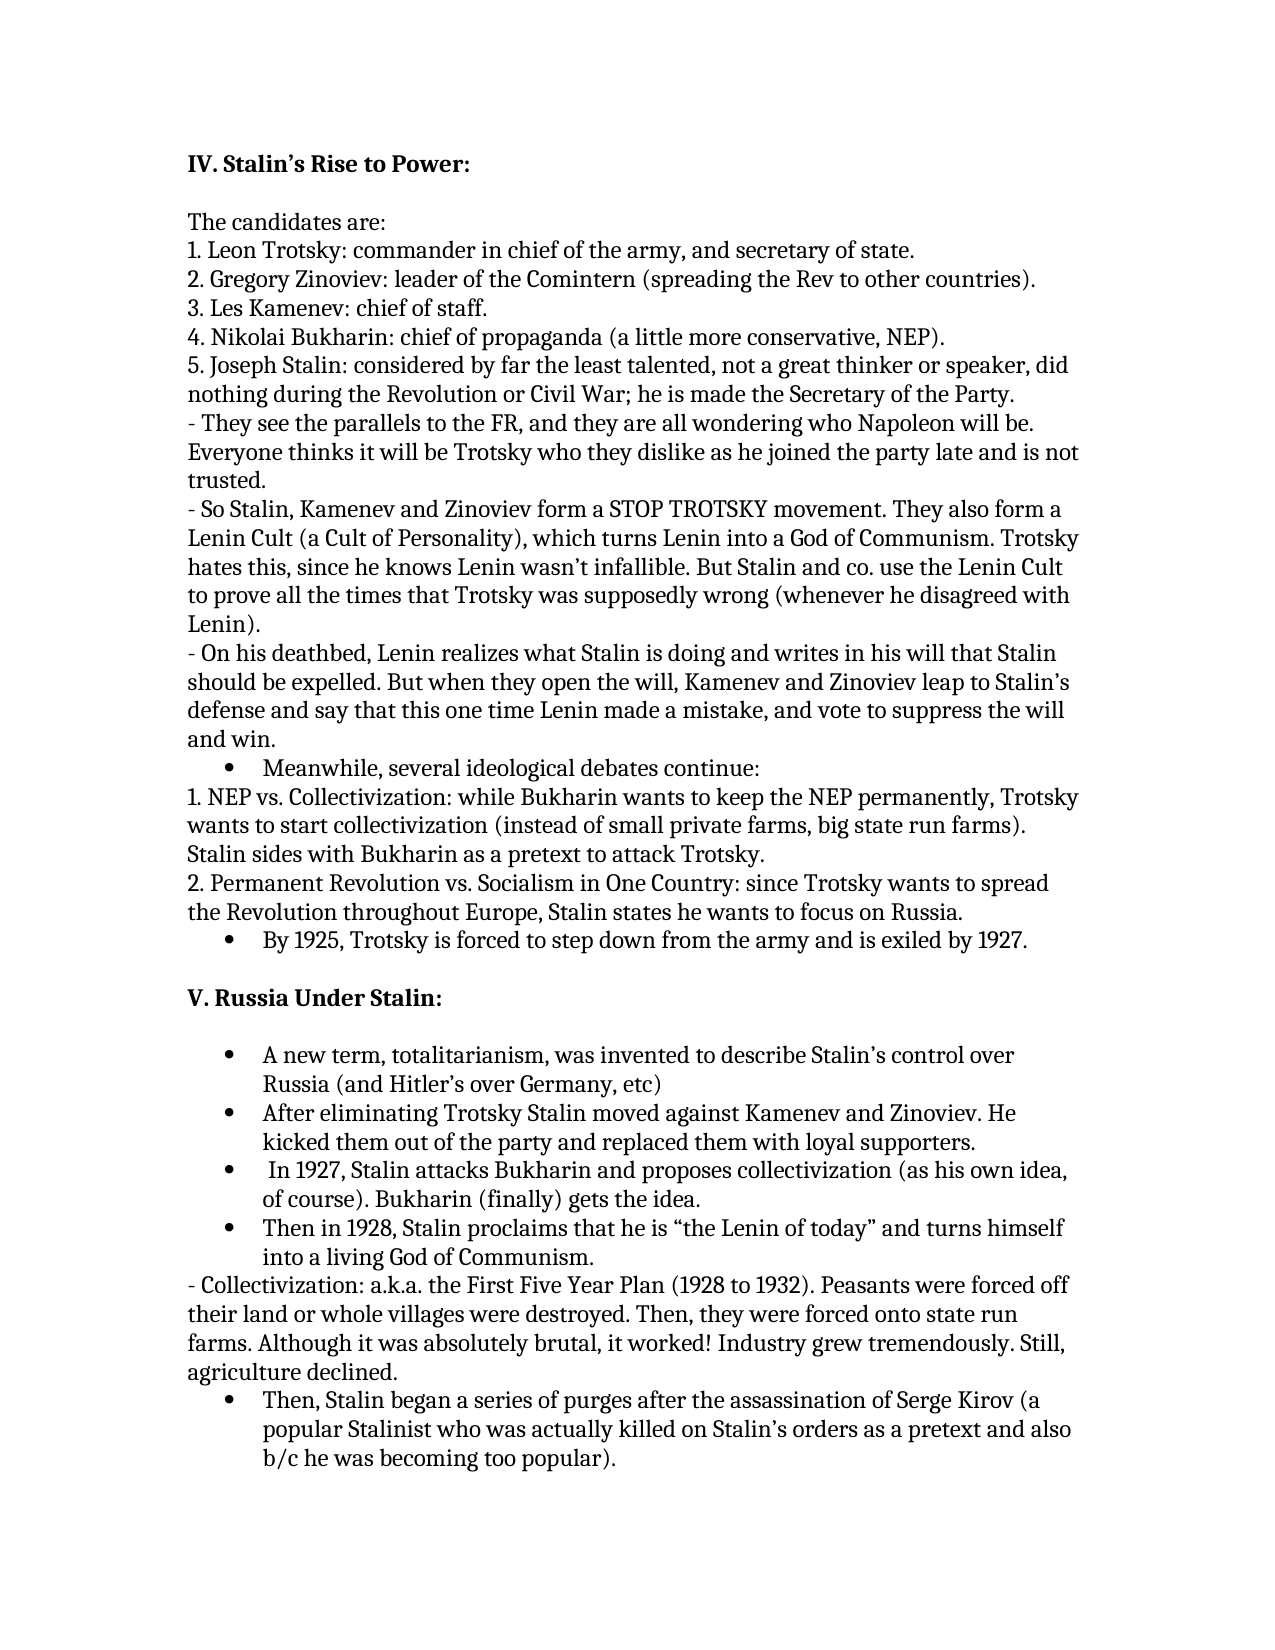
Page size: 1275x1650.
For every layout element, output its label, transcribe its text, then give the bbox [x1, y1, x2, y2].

text - Collectivization: a.k.a. the First Five Year Plan (1928 to 1932). Peasants were forced off their land or whole villages were destroyed. Then, they were forced onto state run farms. Although it was absolutely brutal, it worked! Industry grew tremendously. Still, agriculture declined. [187, 1271, 1087, 1386]
text 2. Permanent Revolution vs. Socialism in One Country: since Trotsky wants to spread the Revolution throughout Europe, Stalin states he wants to focus on Russia. [187, 869, 1087, 926]
list Then in 1928, Stalin proclaims that he is “the Lenin of today” and turns himself into a living God of Communism. [225, 1214, 1087, 1271]
text IV. Stalin’s Rise to Power: [187, 150, 1087, 179]
text 1. Leon Trotsky: commander in chief of the army, and secretary of state. [187, 236, 1087, 265]
text V. Russia Under Stalin: [187, 984, 1087, 1012]
text 3. Les Kamenev: chief of staff. [187, 294, 1087, 322]
text The candidates are: [187, 207, 1087, 236]
text - On his deathbed, Lenin realizes what Stalin is doing and writes in his will that Stalin should be expelled. But when they open the will, Kamenev and Zinoviev leap to Stalin’s defense and say that this one time Lenin made a mistake, and vote to suppress the will and win. [187, 639, 1087, 754]
text 4. Nikolai Bukharin: chief of propaganda (a little more conservative, NEP). [187, 322, 1087, 351]
list In 1927, Stalin attacks Bukharin and proposes collectivization (as his own idea, of course). Bukharin (finally) gets the idea. [225, 1156, 1087, 1214]
text - They see the parallels to the FR, and they are all wondering who Napoleon will be. Everyone thinks it will be Trotsky who they dislike as he joined the party late and is not trusted. [187, 409, 1087, 495]
list After eliminating Trotsky Stalin moved against Kamenev and Zinoviev. He kicked them out of the party and replaced them with loyal supporters. [225, 1099, 1087, 1156]
list By 1925, Trotsky is forced to step down from the army and is exiled by 1927. [225, 926, 1087, 955]
text 5. Joseph Stalin: considered by far the least talented, not a great thinker or speaker, did nothing during the Revolution or Civil War; he is made the Secretary of the Party. [187, 351, 1087, 409]
text 2. Gregory Zinoviev: leader of the Comintern (spreading the Rev to other countries). [187, 265, 1087, 294]
text - So Stalin, Kamenev and Zinoviev form a STOP TROTSKY movement. They also form a Lenin Cult (a Cult of Personality), which turns Lenin into a God of Communism. Trotsky hates this, since he knows Lenin wasn’t infallible. But Stalin and co. use the Lenin Cult to prove all the times that Trotsky was supposedly wrong (whenever he disagreed with Lenin). [187, 495, 1087, 639]
list Then, Stalin began a series of purges after the assassination of Serge Kirov (a popular Stalinist who was actually killed on Stalin’s orders as a pretext and also b/c he was becoming too popular). [225, 1386, 1087, 1472]
text 1. NEP vs. Collectivization: while Bukharin wants to keep the NEP permanently, Trotsky wants to start collectivization (instead of small private farms, big state run farms). Stalin sides with Bukharin as a pretext to attack Trotsky. [187, 782, 1087, 869]
list Meanwhile, several ideological debates continue: [225, 754, 1087, 782]
list A new term, totalitarianism, was invented to describe Stalin’s control over Russia (and Hitler’s over Germany, etc) [225, 1041, 1087, 1099]
